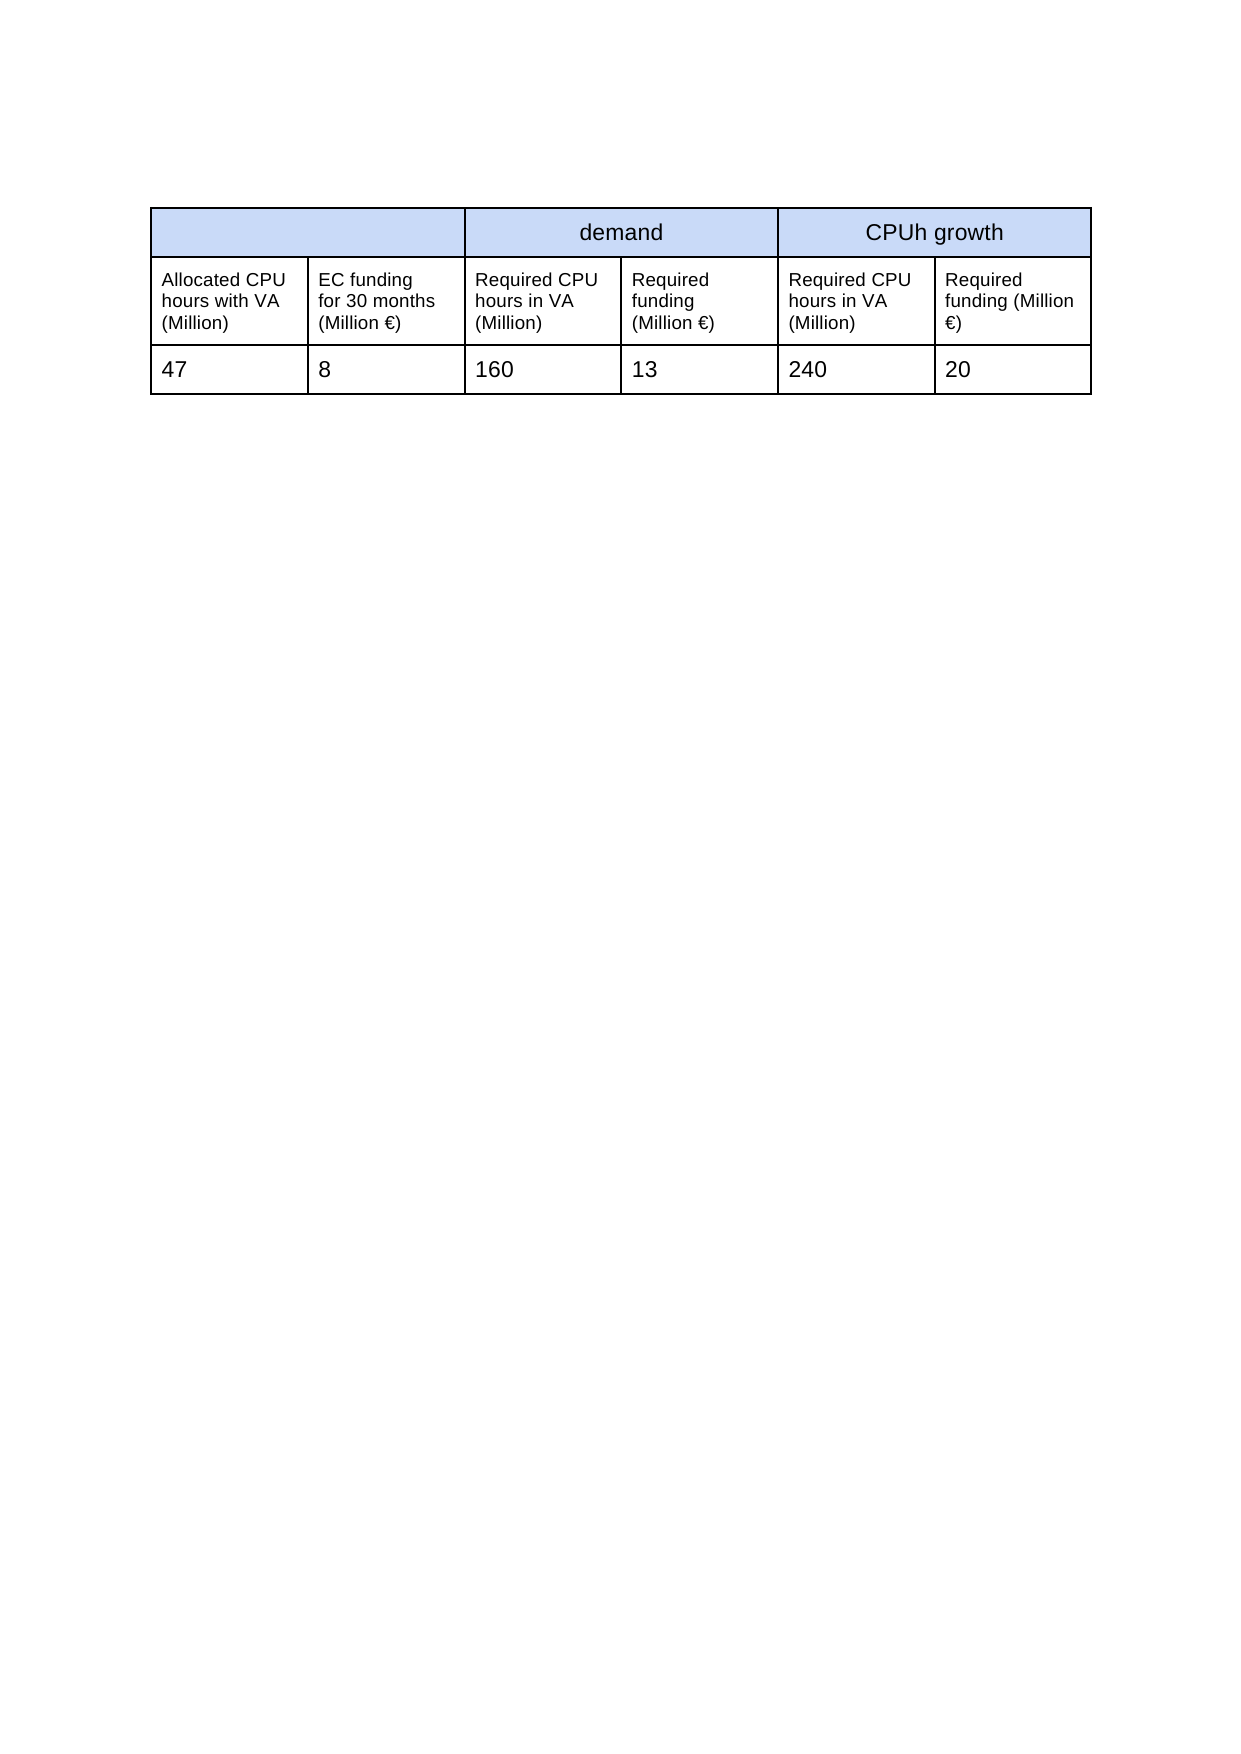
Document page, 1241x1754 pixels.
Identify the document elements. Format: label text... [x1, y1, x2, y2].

table_cell Required funding (Million €) [936, 258, 1090, 344]
table_cell 47 [152, 346, 307, 393]
table_cell Required CPU hours in VA (Million) [779, 258, 934, 344]
table_cell 20 [936, 346, 1090, 393]
table_cell 8 [309, 346, 464, 393]
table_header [779, 209, 1090, 256]
table_cell Allocated CPU hours with VA (Million) [152, 258, 307, 344]
table_cell 13 [622, 346, 777, 393]
table_cell 240 [779, 346, 934, 393]
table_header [466, 209, 777, 256]
table_cell 160 [466, 346, 620, 393]
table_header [152, 209, 464, 256]
table_cell Required CPU hours in VA (Million) [466, 258, 620, 344]
table_cell EC funding for 30 months (Million €) [309, 258, 464, 344]
table_cell Required funding (Million €) [622, 258, 777, 344]
